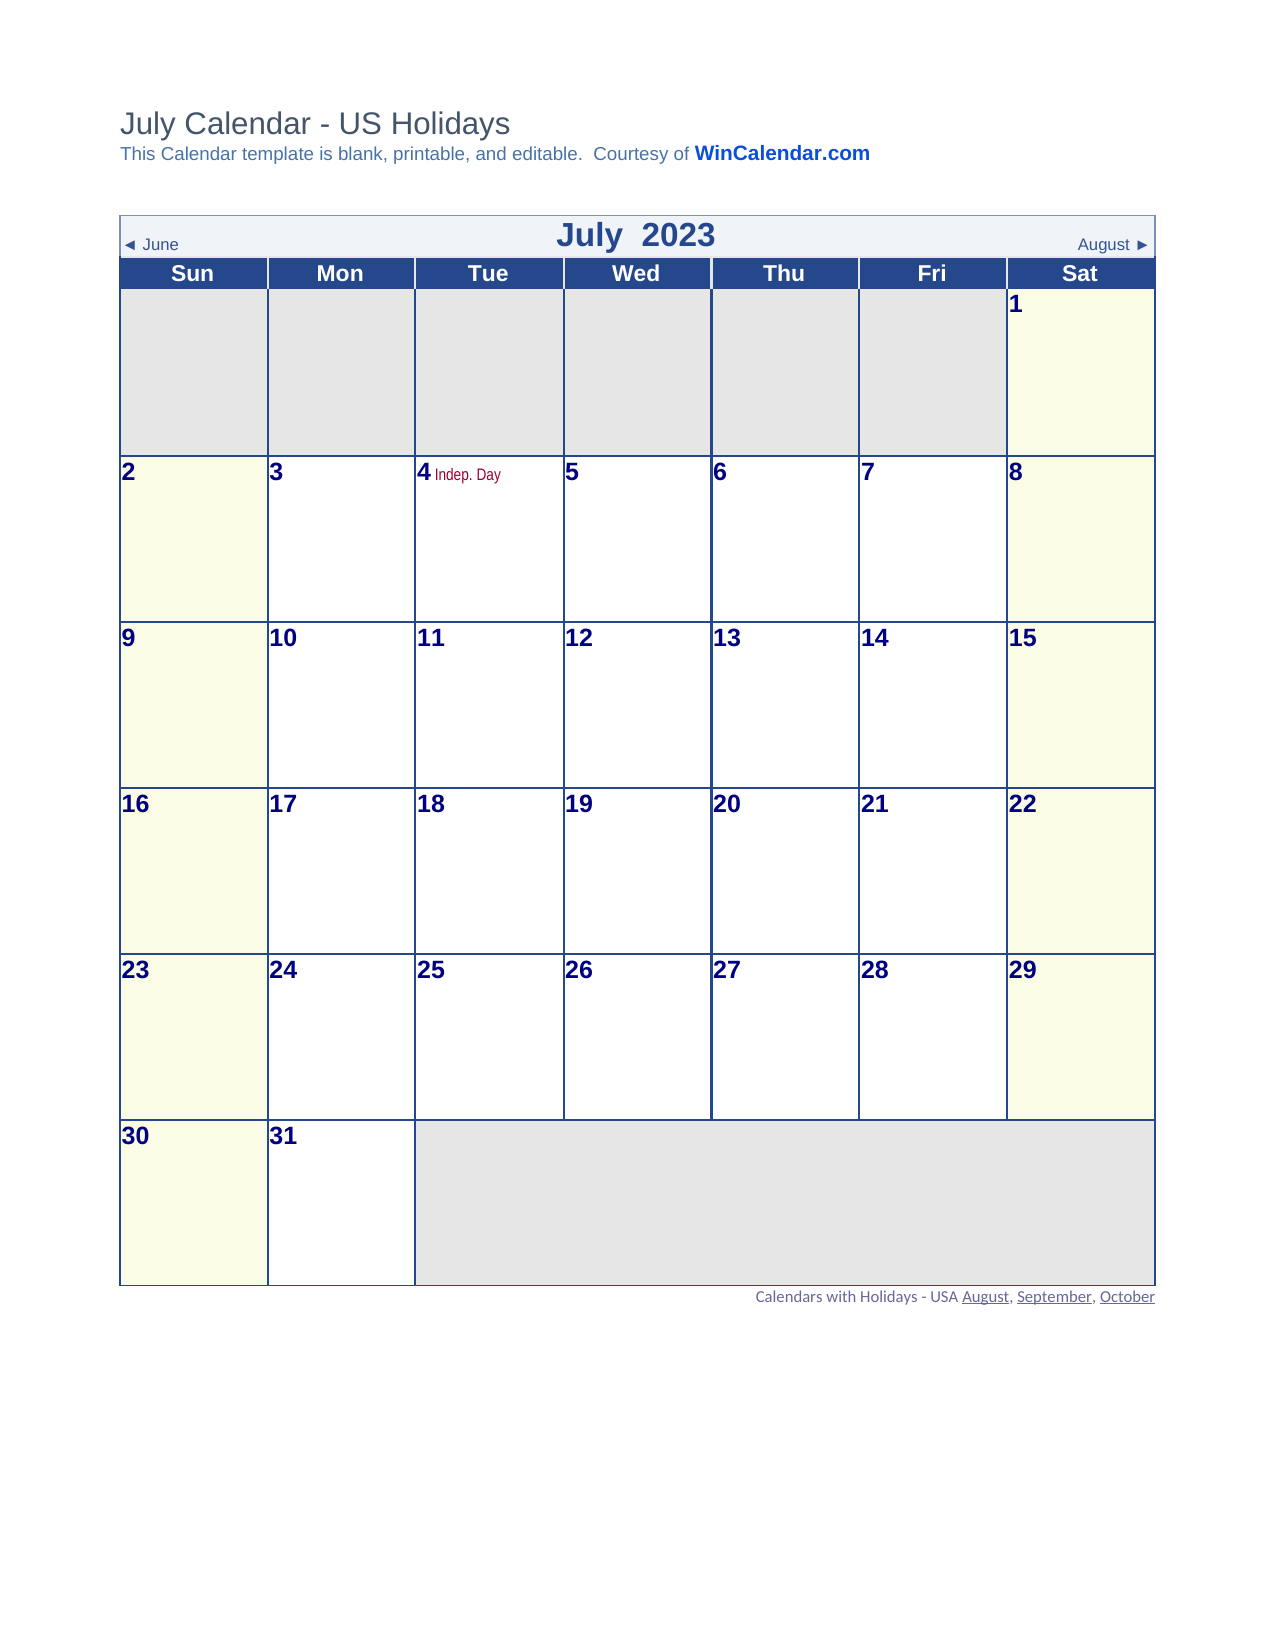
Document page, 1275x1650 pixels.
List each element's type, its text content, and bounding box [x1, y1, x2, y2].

table_cell 8 [1008, 457, 1154, 621]
table_cell [860, 289, 1006, 455]
table_cell 3 [269, 457, 414, 621]
table_cell 4 Indep. Day [416, 457, 563, 621]
table_cell Fri [860, 258, 1006, 289]
table_cell Mon [269, 258, 414, 289]
table_cell [713, 289, 858, 455]
table_cell 31 [269, 1121, 414, 1285]
table_cell 24 [269, 955, 414, 1119]
table_cell 25 [416, 955, 563, 1119]
table_header July 2023 [268, 216, 1007, 256]
table_cell 11 [416, 623, 563, 787]
table_cell 14 [860, 623, 1006, 787]
table_cell 16 [121, 789, 267, 953]
table_cell 9 [121, 623, 267, 787]
table_cell 10 [269, 623, 414, 787]
table_cell [121, 289, 267, 455]
table_cell [416, 1121, 1154, 1285]
text July Calendar - US Holidays This Calendar template is blank, printable, and editable. Courtesy of WinCalendar.com [120, 105, 1155, 193]
table_cell 22 [1008, 789, 1154, 953]
table_cell 28 [860, 955, 1006, 1119]
table_cell 20 [713, 789, 858, 953]
table_cell Thu [713, 258, 858, 289]
table_cell 6 [713, 457, 858, 621]
table_cell 7 [860, 457, 1006, 621]
table_cell 13 [713, 623, 858, 787]
table_cell [565, 289, 710, 455]
table_cell 18 [416, 789, 563, 953]
table_cell 1 [1008, 289, 1154, 455]
table_cell 19 [565, 789, 710, 953]
table_cell 15 [1008, 623, 1154, 787]
table_cell 29 [1008, 955, 1154, 1119]
table_cell [416, 289, 563, 455]
table_cell 23 [121, 955, 267, 1119]
table_cell 21 [860, 789, 1006, 953]
table_cell 12 [565, 623, 710, 787]
table_header August ► [1007, 216, 1154, 256]
table_header ◄ June [121, 216, 268, 256]
table_cell 27 [713, 955, 858, 1119]
table_cell 30 [121, 1121, 267, 1285]
table_cell Tue [416, 258, 563, 289]
table_cell Sat [1008, 258, 1154, 289]
table_cell 2 [121, 457, 267, 621]
table_cell 17 [269, 789, 414, 953]
table_cell 5 [565, 457, 710, 621]
table_cell 26 [565, 955, 710, 1119]
text Calendars with Holidays - USA August, September, October [120, 1286, 1155, 1306]
table_cell [269, 289, 414, 455]
table_cell Sun [121, 258, 267, 289]
table_cell Wed [565, 258, 710, 289]
